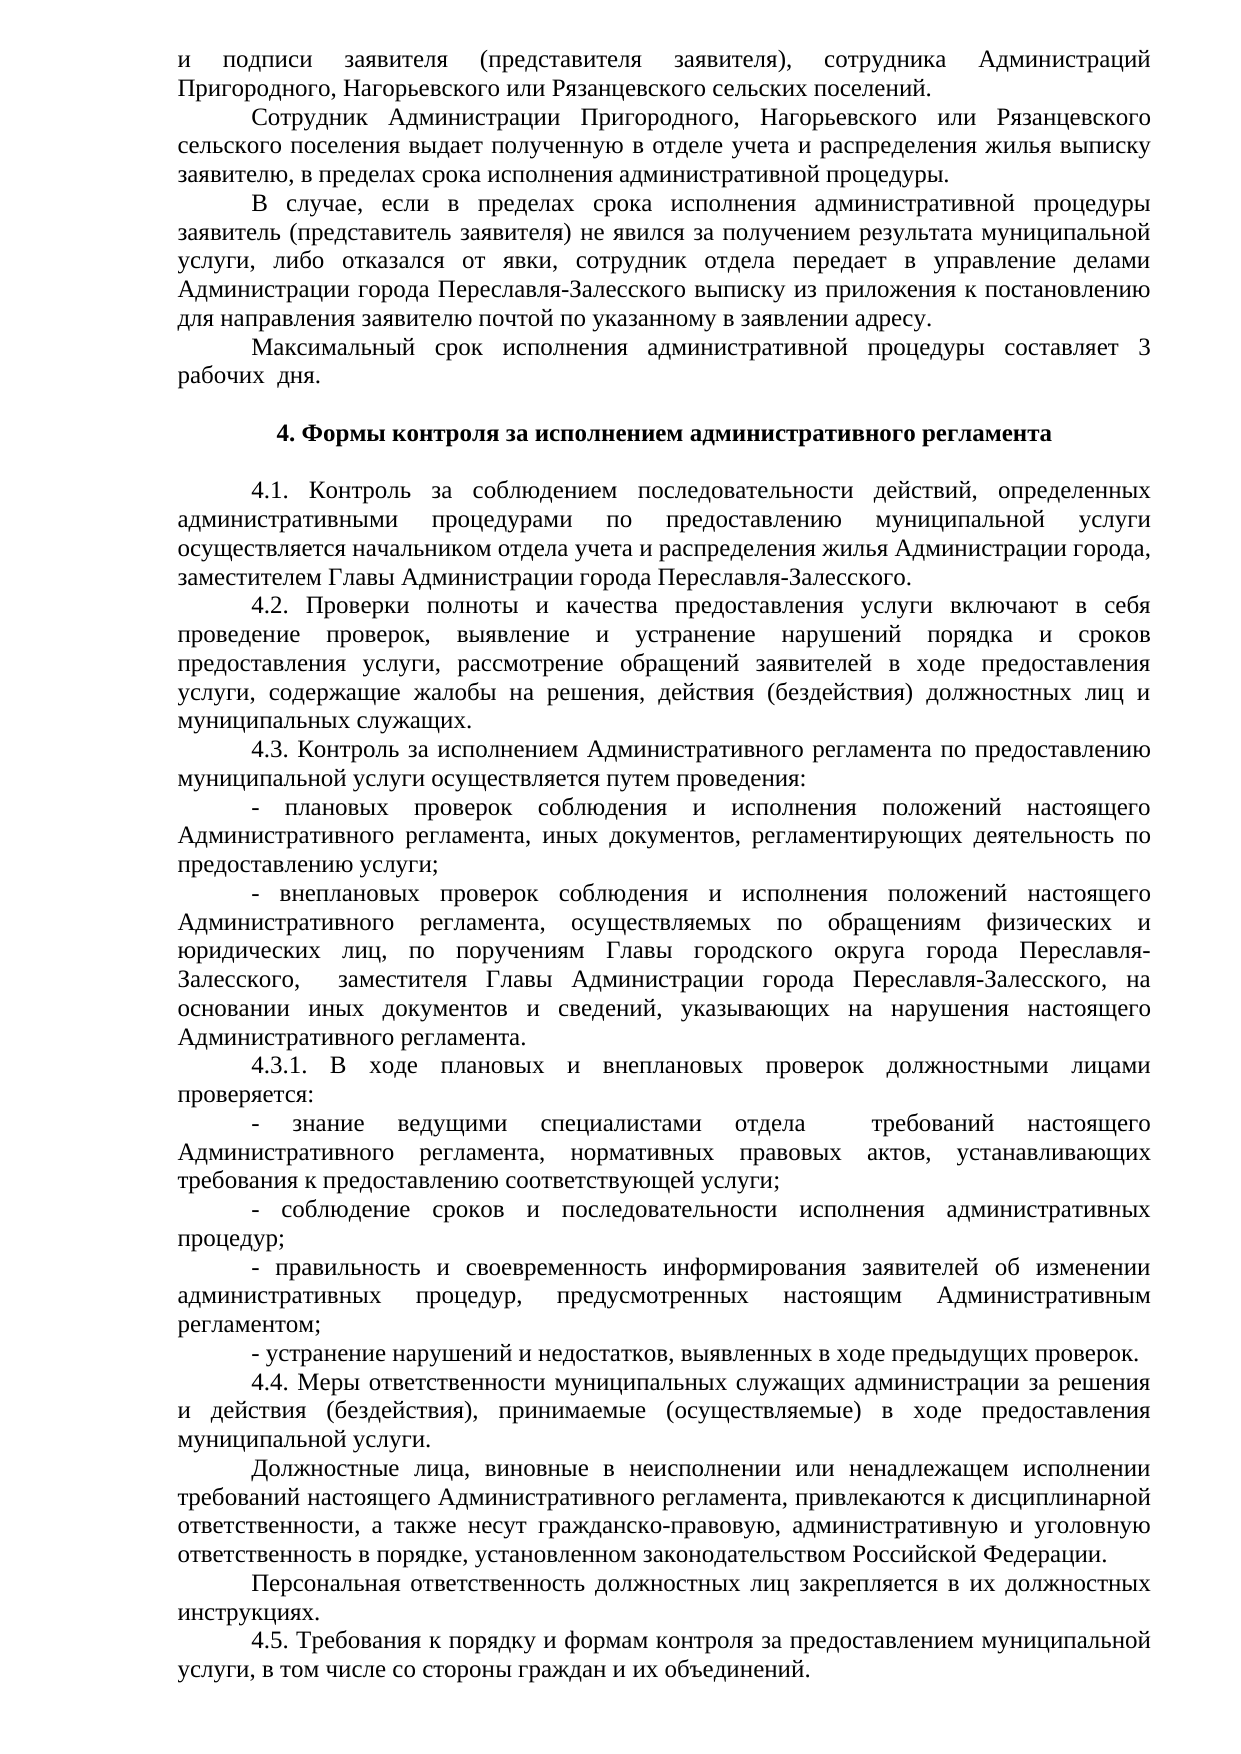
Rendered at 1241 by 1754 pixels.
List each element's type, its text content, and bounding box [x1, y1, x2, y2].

text В случае, если в пределах срока исполнения административной процедуры заявитель (представитель заявителя) не явился за получением результата муниципальной услуги, либо отказался от явки, сотрудник отдела передает в управление делами Администрации города Переславля-Залесского выписку из приложения к постановлению для направления заявителю почтой по указанному в заявлении адресу. [177, 188, 1152, 332]
text - плановых проверок соблюдения и исполнения положений настоящего Административного регламента, иных документов, регламентирующих деятельность по предоставлению услуги; [177, 792, 1152, 878]
text 4.3.1. В ходе плановых и внеплановых проверок должностными лицами проверяется: [177, 1051, 1152, 1108]
subtitle 4. Формы контроля за исполнением административного регламента [177, 418, 1152, 447]
text Персональная ответственность должностных лиц закрепляется в их должностных инструкциях. [177, 1568, 1152, 1626]
text 4.4. Меры ответственности муниципальных служащих администрации за решения и действия (бездействия), принимаемые (осуществляемые) в ходе предоставления муниципальной услуги. [177, 1367, 1152, 1453]
text 4.3. Контроль за исполнением Административного регламента по предоставлению муниципальной услуги осуществляется путем проведения: [177, 734, 1152, 792]
text - устранение нарушений и недостатков, выявленных в ходе предыдущих проверок. [177, 1338, 1152, 1367]
text - знание ведущими специалистами отдела требований настоящего Административного регламента, нормативных правовых актов, устанавливающих требования к предоставлению соответствующей услуги; [177, 1108, 1152, 1194]
text - внеплановых проверок соблюдения и исполнения положений настоящего Административного регламента, осуществляемых по обращениям физических и юридических лиц, по поручениям Главы городского округа города Переславля-Залесского, заместителя Главы Администрации города Переславля-Залесского, на основании иных документов и сведений, указывающих на нарушения настоящего Административного регламента. [177, 878, 1152, 1051]
text - соблюдение сроков и последовательности исполнения административных процедур; [177, 1194, 1152, 1252]
text 4.5. Требования к порядку и формам контроля за предоставлением муниципальной услуги, в том числе со стороны граждан и их объединений. [177, 1626, 1152, 1683]
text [177, 44, 1152, 102]
text Сотрудник Администрации Пригородного, Нагорьевского или Рязанцевского сельского поселения выдает полученную в отделе учета и распределения жилья выписку заявителю, в пределах срока исполнения административной процедуры. [177, 102, 1152, 188]
text Максимальный срок исполнения административной процедуры составляет 3 рабочих дня. [177, 332, 1152, 389]
text 4.2. Проверки полноты и качества предоставления услуги включают в себя проведение проверок, выявление и устранение нарушений порядка и сроков предоставления услуги, рассмотрение обращений заявителей в ходе предоставления услуги, содержащие жалобы на решения, действия (бездействия) должностных лиц и муниципальных служащих. [177, 591, 1152, 734]
text - правильность и своевременность информирования заявителей об изменении административных процедур, предусмотренных настоящим Административным регламентом; [177, 1252, 1152, 1338]
text Должностные лица, виновные в неисполнении или ненадлежащем исполнении требований настоящего Административного регламента, привлекаются к дисциплинарной ответственности, а также несут гражданско-правовую, административную и уголовную ответственность в порядке, установленном законодательством Российской Федерации. [177, 1453, 1152, 1568]
text 4.1. Контроль за соблюдением последовательности действий, определенных административными процедурами по предоставлению муниципальной услуги осуществляется начальником отдела учета и распределения жилья Администрации города, заместителем Главы Администрации города Переславля-Залесского. [177, 476, 1152, 591]
